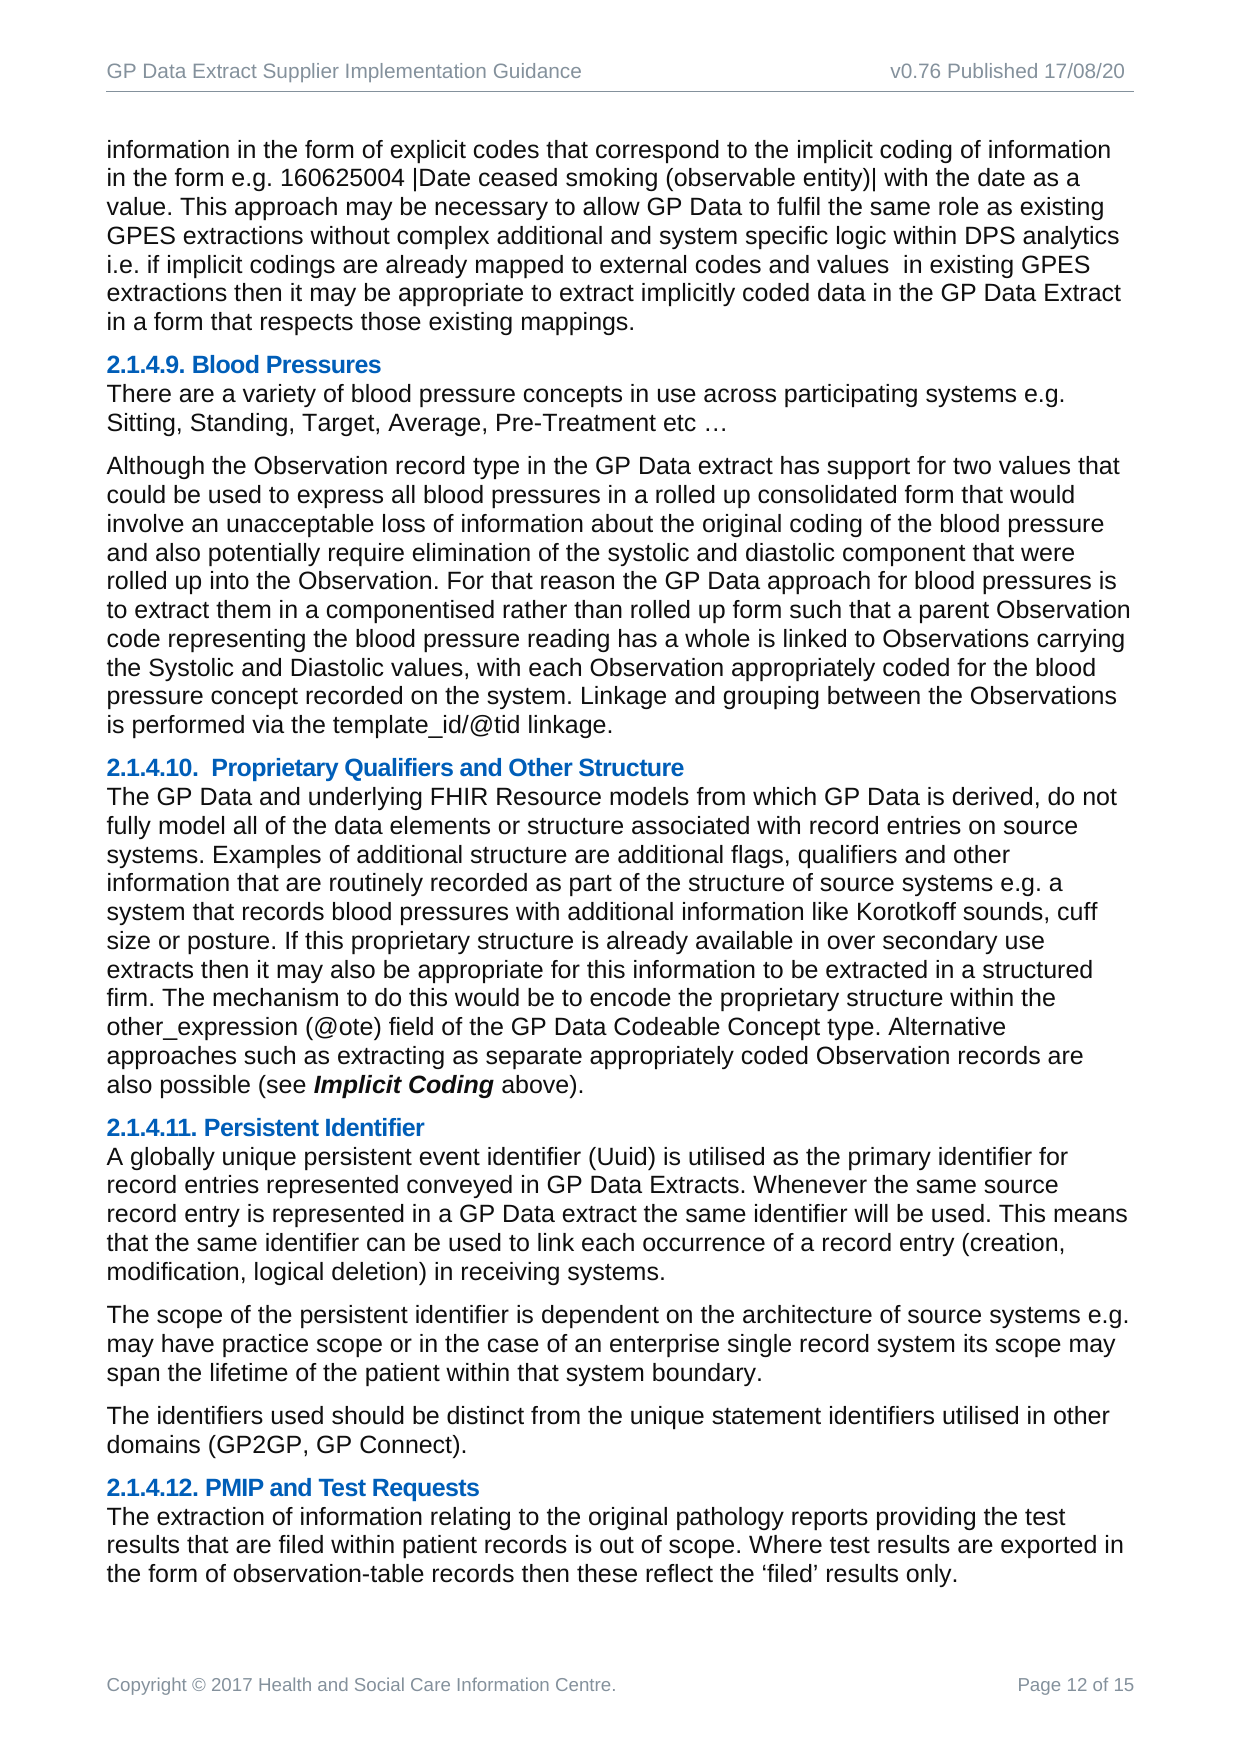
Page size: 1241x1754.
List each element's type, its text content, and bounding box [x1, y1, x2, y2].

text The GP Data and underlying FHIR Resource models from which GP Data is derived, do not fully model all of the data elements or structure associated with record entries on source systems. Examples of additional structure are additional flags, qualifiers and other information that are routinely recorded as part of the structure of source systems e.g. a system that records blood pressures with additional information like Korotkoff sounds, cuff size or posture. If this proprietary structure is already available in over secondary use extracts then it may also be appropriate for this information to be extracted in a structured firm. The mechanism to do this would be to encode the proprietary structure within the other_expression (@ote) field of the GP Data Codeable Concept type. Alternative approaches such as extracting as separate appropriately coded Observation records are also possible (see Implicit Coding above). [106, 782, 1134, 1098]
subtitle Proprietary Qualifiers and Other Structure [106, 753, 1134, 782]
text The scope of the persistent identifier is dependent on the architecture of source systems e.g. may have practice scope or in the case of an enterprise single record system its scope may span the lifetime of the patient within that system boundary. [106, 1300, 1134, 1386]
text Although the Observation record type in the GP Data extract has support for two values that could be used to express all blood pressures in a rolled up consolidated form that would involve an unacceptable loss of information about the original coding of the blood pressure and also potentially require elimination of the systolic and diastolic component that were rolled up into the Observation. For that reason the GP Data approach for blood pressures is to extract them in a componentised rather than rolled up form such that a parent Observation code representing the blood pressure reading has a whole is linked to Observations carrying the Systolic and Diastolic values, with each Observation appropriately coded for the blood pressure concept recorded on the system. Linkage and grouping between the Observations is performed via the template_id/@tid linkage. [106, 451, 1134, 739]
subtitle Persistent Identifier [106, 1113, 1134, 1142]
subtitle Blood Pressures [106, 350, 1134, 379]
text The identifiers used should be distinct from the unique statement identifiers utilised in other domains (GP2GP, GP Connect). [106, 1401, 1134, 1458]
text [106, 134, 1134, 336]
subtitle PMIP and Test Requests [106, 1473, 1134, 1502]
text A globally unique persistent event identifier (Uuid) is utilised as the primary identifier for record entries represented conveyed in GP Data Extracts. Whenever the same source record entry is represented in a GP Data extract the same identifier will be used. This means that the same identifier can be used to link each occurrence of a record entry (creation, modification, logical deletion) in receiving systems. [106, 1142, 1134, 1285]
text There are a variety of blood pressure concepts in use across participating systems e.g. Sitting, Standing, Target, Average, Pre-Treatment etc … [106, 379, 1134, 437]
text The extraction of information relating to the original pathology reports providing the test results that are filed within patient records is out of scope. Where test results are exported in the form of observation-table records then these reflect the ‘filed’ results only. [106, 1502, 1134, 1588]
